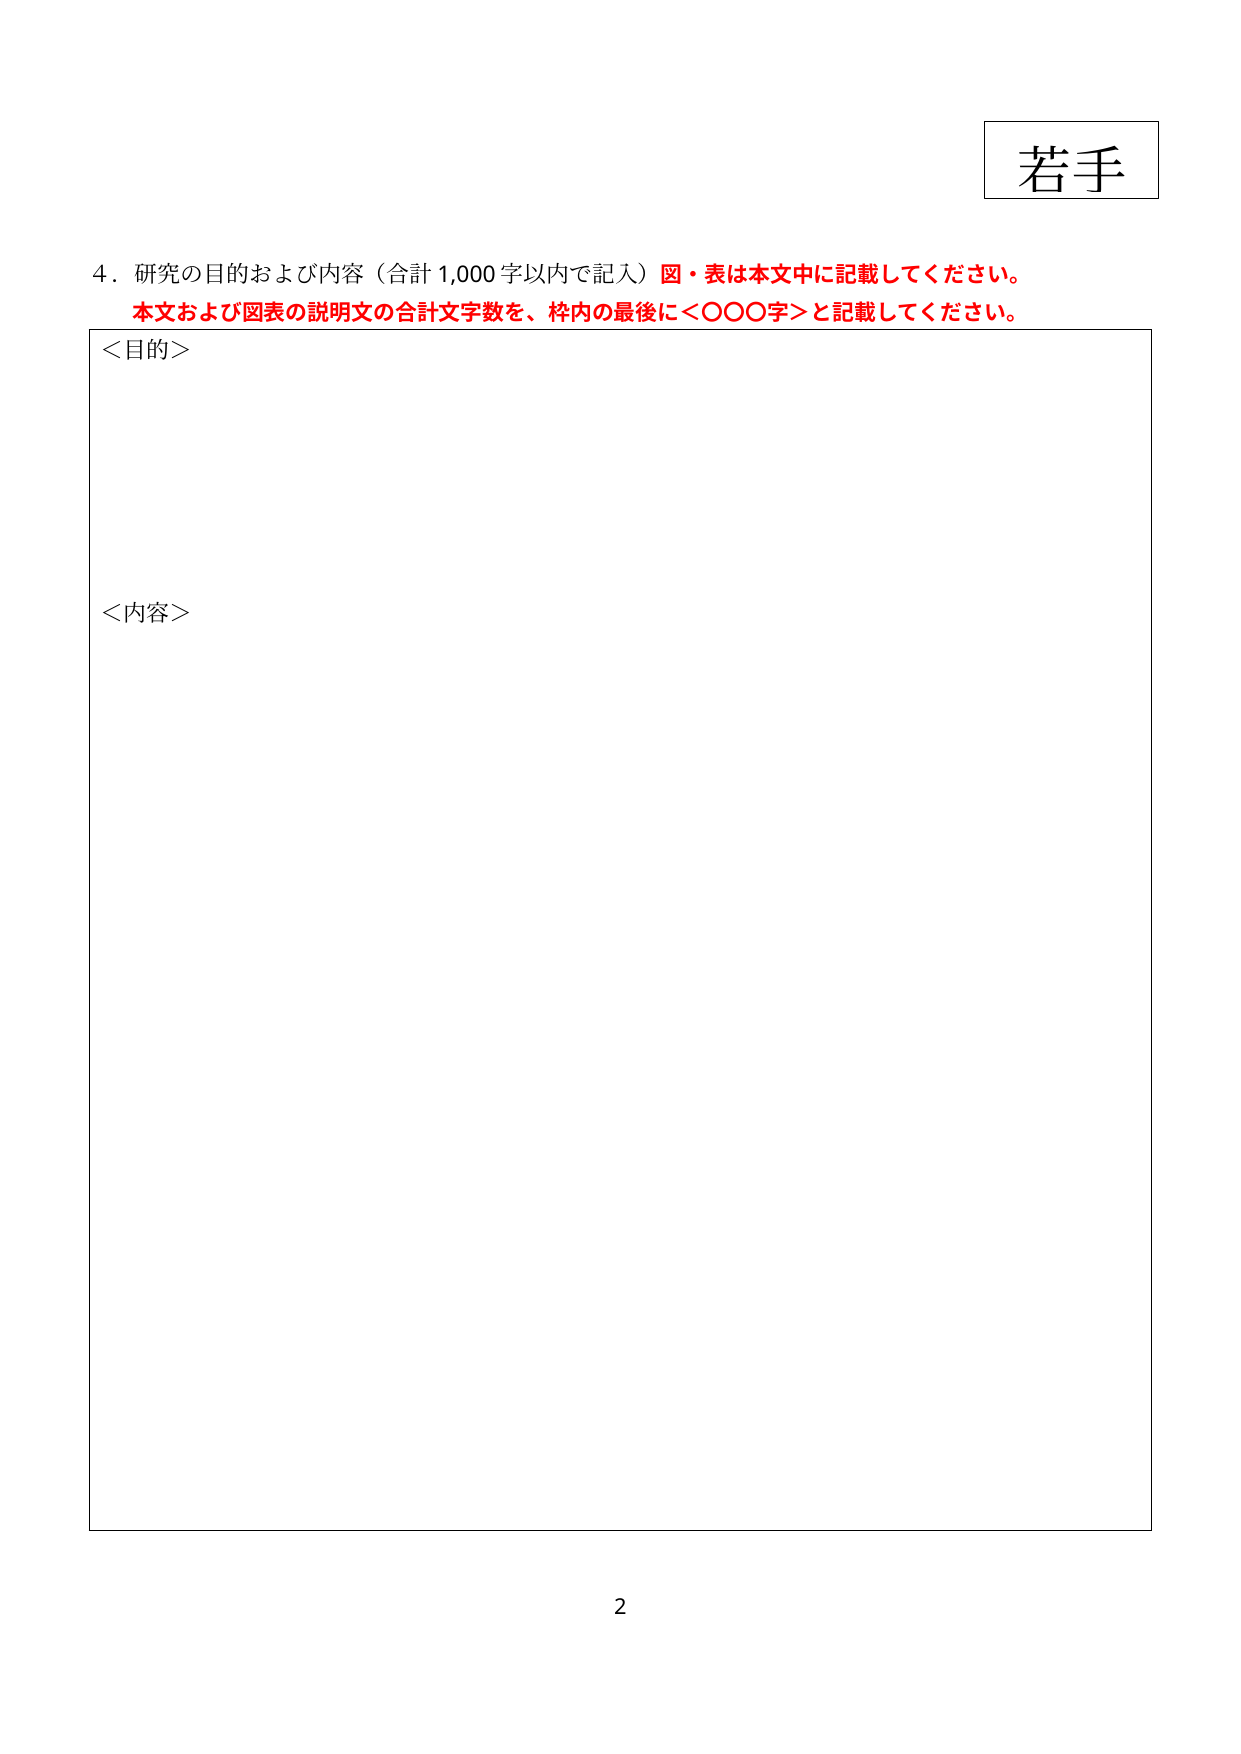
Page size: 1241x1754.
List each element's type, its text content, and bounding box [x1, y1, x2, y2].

table_header ＜目的＞ ＜内容＞ [90, 330, 1151, 1530]
text 本文および図表の説明文の合計文字数を、枠内の最後に＜〇〇〇字＞と記載してください。 [89, 292, 1152, 329]
text ４．研究の目的および内容（合計1,000字以内で記入）図・表は本文中に記載してください。 [89, 254, 1152, 292]
